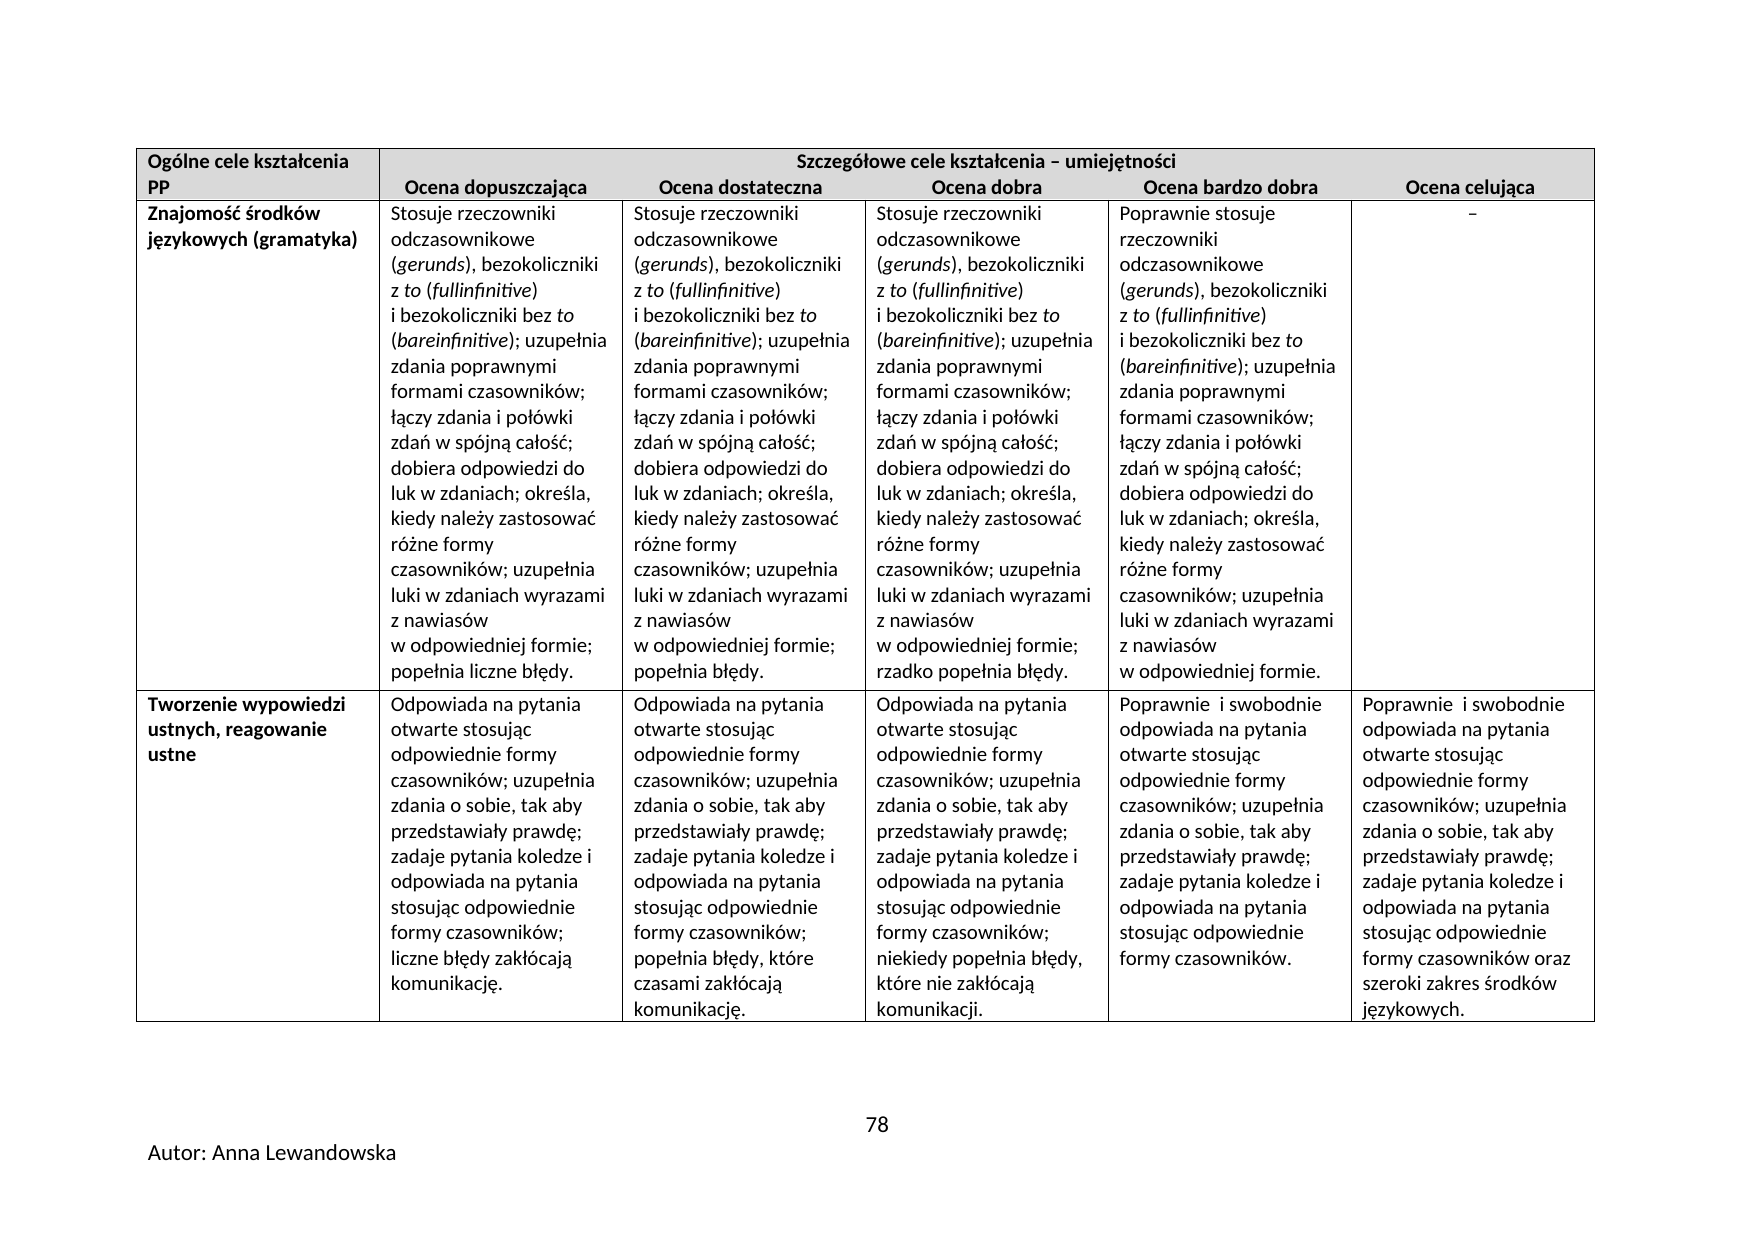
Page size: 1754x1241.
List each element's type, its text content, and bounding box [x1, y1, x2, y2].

table_cell Poprawnie i swobodnie odpowiada na pytania otwarte stosując odpowiednie formy czasowników; uzupełnia zdania o sobie, tak aby przedstawiały prawdę; zadaje pytania koledze i odpowiada na pytania stosując odpowiednie formy czasowników. [1109, 691, 1351, 1021]
table_cell Stosuje rzeczowniki odczasownikowe (gerunds), bezokoliczniki z to (fullinfinitive) i bezokoliczniki bez to (bareinfinitive); uzupełnia zdania poprawnymi formami czasowników; łączy zdania i połówki zdań w spójną całość; dobiera odpowiedzi do luk w zdaniach; określa, kiedy należy zastosować różne formy czasowników; uzupełnia luki w zdaniach wyrazami z nawiasów w odpowiedniej formie; rzadko popełnia błędy. [866, 201, 1108, 690]
table_cell – [1352, 201, 1594, 690]
table_cell Odpowiada na pytania otwarte stosując odpowiednie formy czasowników; uzupełnia zdania o sobie, tak aby przedstawiały prawdę; zadaje pytania koledze i odpowiada na pytania stosując odpowiednie formy czasowników; popełnia błędy, które czasami zakłócają komunikację. [623, 691, 865, 1021]
table_cell Ogólne cele kształcenia PP [137, 149, 379, 199]
table_cell Stosuje rzeczowniki odczasownikowe (gerunds), bezokoliczniki z to (fullinfinitive) i bezokoliczniki bez to (bareinfinitive); uzupełnia zdania poprawnymi formami czasowników; łączy zdania i połówki zdań w spójną całość; dobiera odpowiedzi do luk w zdaniach; określa, kiedy należy zastosować różne formy czasowników; uzupełnia luki w zdaniach wyrazami z nawiasów w odpowiedniej formie; popełnia błędy. [623, 201, 865, 690]
table_cell Odpowiada na pytania otwarte stosując odpowiednie formy czasowników; uzupełnia zdania o sobie, tak aby przedstawiały prawdę; zadaje pytania koledze i odpowiada na pytania stosując odpowiednie formy czasowników; niekiedy popełnia błędy, które nie zakłócają komunikacji. [866, 691, 1108, 1021]
table_cell Tworzenie wypowiedzi ustnych, reagowanie ustne [137, 691, 379, 1021]
table_cell Stosuje rzeczowniki odczasownikowe (gerunds), bezokoliczniki z to (fullinfinitive) i bezokoliczniki bez to (bareinfinitive); uzupełnia zdania poprawnymi formami czasowników; łączy zdania i połówki zdań w spójną całość; dobiera odpowiedzi do luk w zdaniach; określa, kiedy należy zastosować różne formy czasowników; uzupełnia luki w zdaniach wyrazami z nawiasów w odpowiedniej formie; popełnia liczne błędy. [380, 201, 622, 690]
table_cell Odpowiada na pytania otwarte stosując odpowiednie formy czasowników; uzupełnia zdania o sobie, tak aby przedstawiały prawdę; zadaje pytania koledze i odpowiada na pytania stosując odpowiednie formy czasowników; liczne błędy zakłócają komunikację. [380, 691, 622, 1021]
table_cell Znajomość środków językowych (gramatyka) [137, 201, 379, 690]
table_cell Szczegółowe cele kształcenia – umiejętności Ocena dopuszczająca Ocena dostateczna Ocena dobra Ocena bardzo dobra Ocena celująca [380, 149, 1594, 199]
table_cell Poprawnie i swobodnie odpowiada na pytania otwarte stosując odpowiednie formy czasowników; uzupełnia zdania o sobie, tak aby przedstawiały prawdę; zadaje pytania koledze i odpowiada na pytania stosując odpowiednie formy czasowników oraz szeroki zakres środków językowych. [1352, 691, 1594, 1021]
table_cell Poprawnie stosuje rzeczowniki odczasownikowe (gerunds), bezokoliczniki z to (fullinfinitive) i bezokoliczniki bez to (bareinfinitive); uzupełnia zdania poprawnymi formami czasowników; łączy zdania i połówki zdań w spójną całość; dobiera odpowiedzi do luk w zdaniach; określa, kiedy należy zastosować różne formy czasowników; uzupełnia luki w zdaniach wyrazami z nawiasów w odpowiedniej formie. [1109, 201, 1351, 690]
